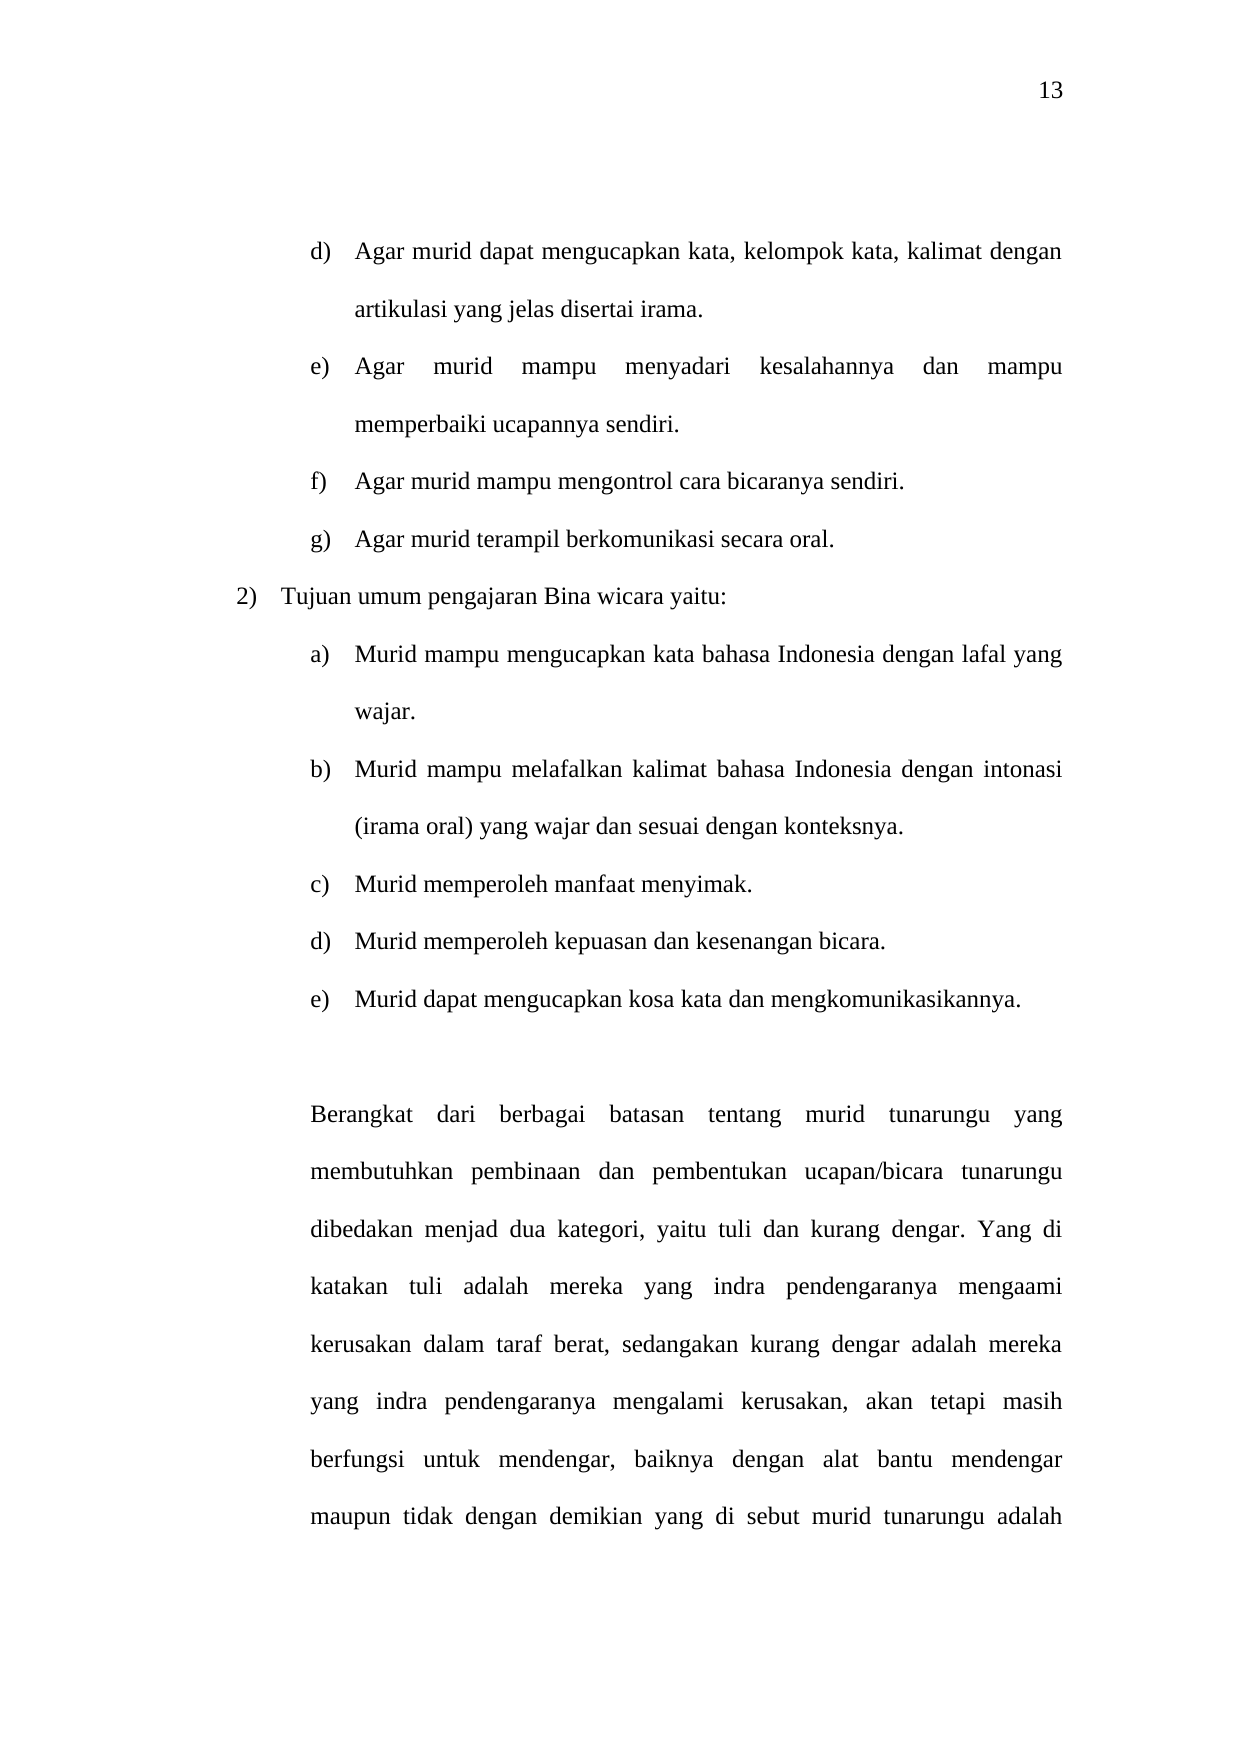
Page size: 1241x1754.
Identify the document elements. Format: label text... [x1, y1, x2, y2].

list Murid mampu melafalkan kalimat bahasa Indonesia dengan intonasi (irama oral) yang wajar dan sesuai dengan konteksnya. [310, 754, 1063, 840]
list Murid memperoleh kepuasan dan kesenangan bicara. [310, 926, 1063, 955]
list Agar murid mampu menyadari kesalahannya dan mampu memperbaiki ucapannya sendiri. [310, 351, 1063, 437]
list Murid memperoleh manfaat menyimak. [310, 869, 1063, 897]
list Agar murid mampu mengontrol cara bicaranya sendiri. [310, 466, 1063, 495]
list Agar murid terampil berkomunikasi secara oral. [310, 524, 1063, 552]
list Tujuan umum pengajaran Bina wicara yaitu: [236, 581, 1063, 610]
list Murid dapat mengucapkan kosa kata dan mengkomunikasikannya. [310, 984, 1063, 1012]
list Murid mampu mengucapkan kata bahasa Indonesia dengan lafal yang wajar. [310, 639, 1063, 725]
list Agar murid dapat mengucapkan kata, kelompok kata, kalimat dengan artikulasi yang jelas disertai irama. [310, 236, 1063, 322]
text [310, 1099, 1063, 1530]
